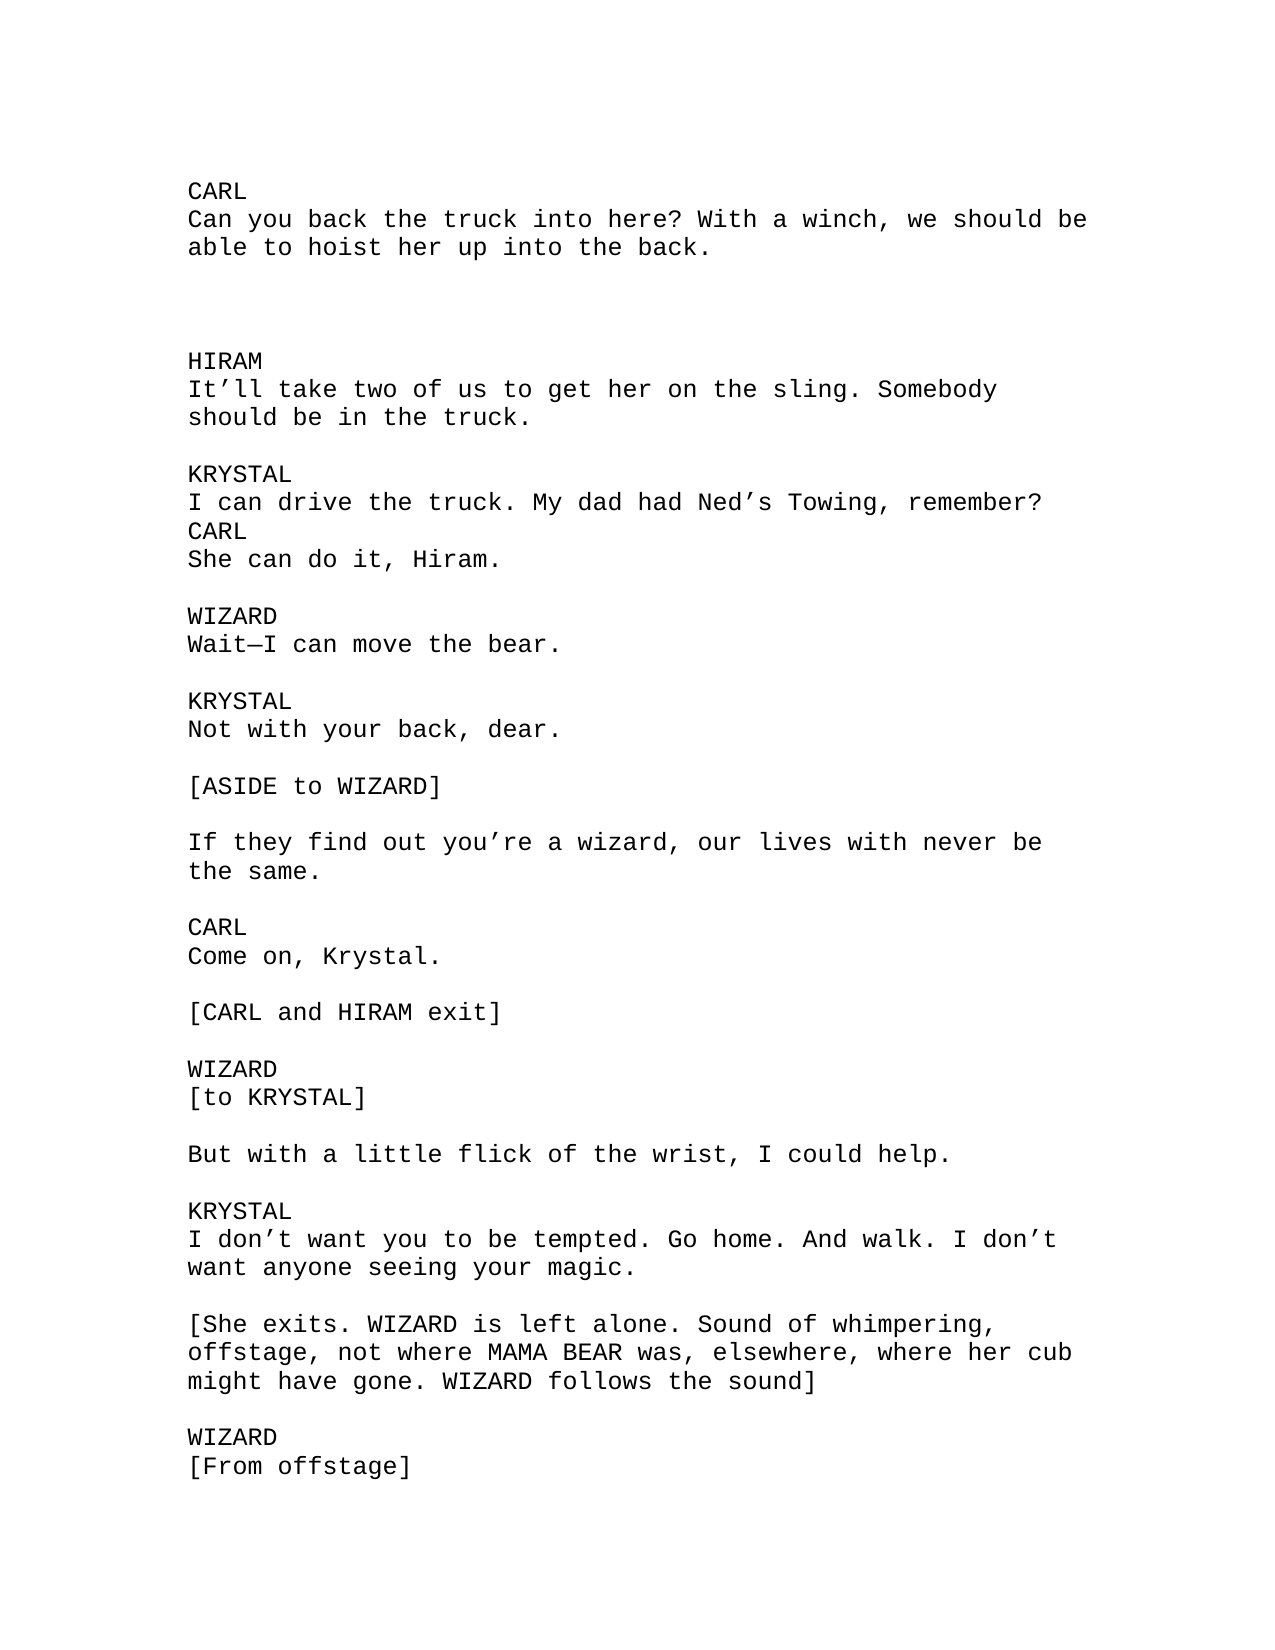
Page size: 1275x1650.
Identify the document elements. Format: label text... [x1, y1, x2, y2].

text KRYSTAL [187, 1198, 1087, 1227]
text CARL [187, 178, 1087, 207]
text Not with your back, dear. [187, 717, 1087, 745]
text HIRAM [187, 348, 1087, 377]
text She can do it, Hiram. [187, 547, 1087, 575]
text Wait—I can move the bear. [187, 632, 1087, 660]
text WIZARD [187, 1425, 1087, 1453]
text I don’t want you to be tempted. Go home. And walk. I don’t want anyone seeing your magic. [187, 1227, 1087, 1283]
text WIZARD [187, 1057, 1087, 1085]
text I can drive the truck. My dad had Ned’s Towing, remember? [187, 490, 1087, 518]
text KRYSTAL [187, 462, 1087, 490]
text [From offstage] [187, 1453, 1087, 1482]
text WIZARD [187, 603, 1087, 632]
text [ASIDE to WIZARD] [187, 773, 1087, 802]
text CARL [187, 915, 1087, 943]
text If they find out you’re a wizard, our lives with never be the same. [187, 830, 1087, 887]
text [to KRYSTAL] [187, 1085, 1087, 1113]
text Can you back the truck into here? With a winch, we should be able to hoist her up into the back. [187, 207, 1087, 263]
text [She exits. WIZARD is left alone. Sound of whimpering, offstage, not where MAMA BEAR was, elsewhere, where her cub might have gone. WIZARD follows the sound] [187, 1312, 1087, 1397]
text It’ll take two of us to get her on the sling. Somebody should be in the truck. [187, 377, 1087, 433]
text [CARL and HIRAM exit] [187, 1000, 1087, 1028]
text Come on, Krystal. [187, 943, 1087, 972]
text But with a little flick of the wrist, I could help. [187, 1142, 1087, 1170]
text CARL [187, 518, 1087, 547]
text KRYSTAL [187, 688, 1087, 717]
